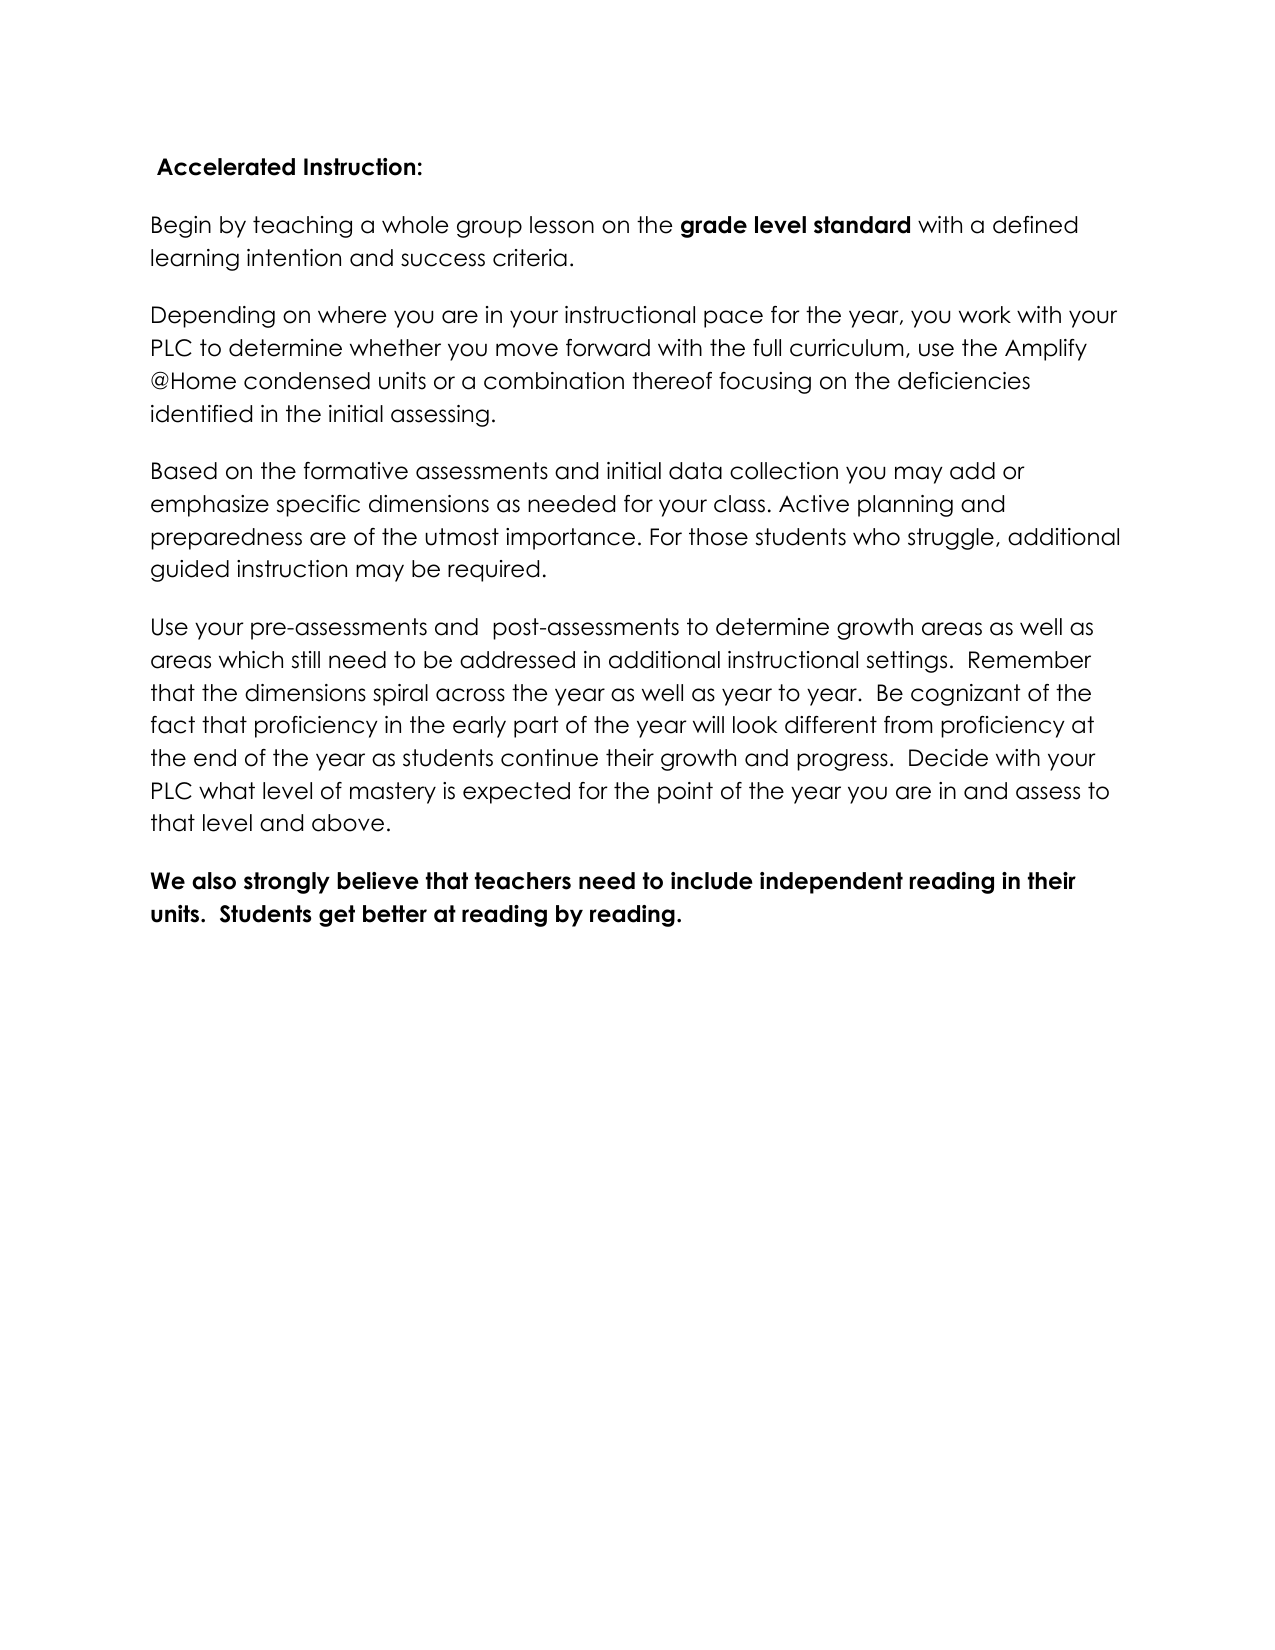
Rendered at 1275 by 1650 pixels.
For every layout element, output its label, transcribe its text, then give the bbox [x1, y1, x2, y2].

text Depending on where you are in your instructional pace for the year, you work with your PLC to determine whether you move forward with the full curriculum, use the Amplify @Home condensed units or a combination thereof focusing on the deficiencies identified in the initial assessing. [150, 298, 1125, 429]
text Begin by teaching a whole group lesson on the grade level standard with a defined learning intention and success criteria. [150, 208, 1125, 273]
text We also strongly believe that teachers need to include independent reading in their units. Students get better at reading by reading. [150, 864, 1125, 929]
text Accelerated Instruction: [150, 150, 1125, 183]
text Use your pre-assessments and post-assessments to determine growth areas as well as areas which still need to be addressed in additional instructional settings. Remember that the dimensions spiral across the year as well as year to year. Be cognizant of the fact that proficiency in the early part of the year will look different from proficiency at the end of the year as students continue their growth and progress. Decide with your PLC what level of mastery is expected for the point of the year you are in and assess to that level and above. [150, 610, 1125, 839]
text Based on the formative assessments and initial data collection you may add or emphasize specific dimensions as needed for your class. Active planning and preparedness are of the utmost importance. For those students who struggle, additional guided instruction may be required. [150, 454, 1125, 585]
